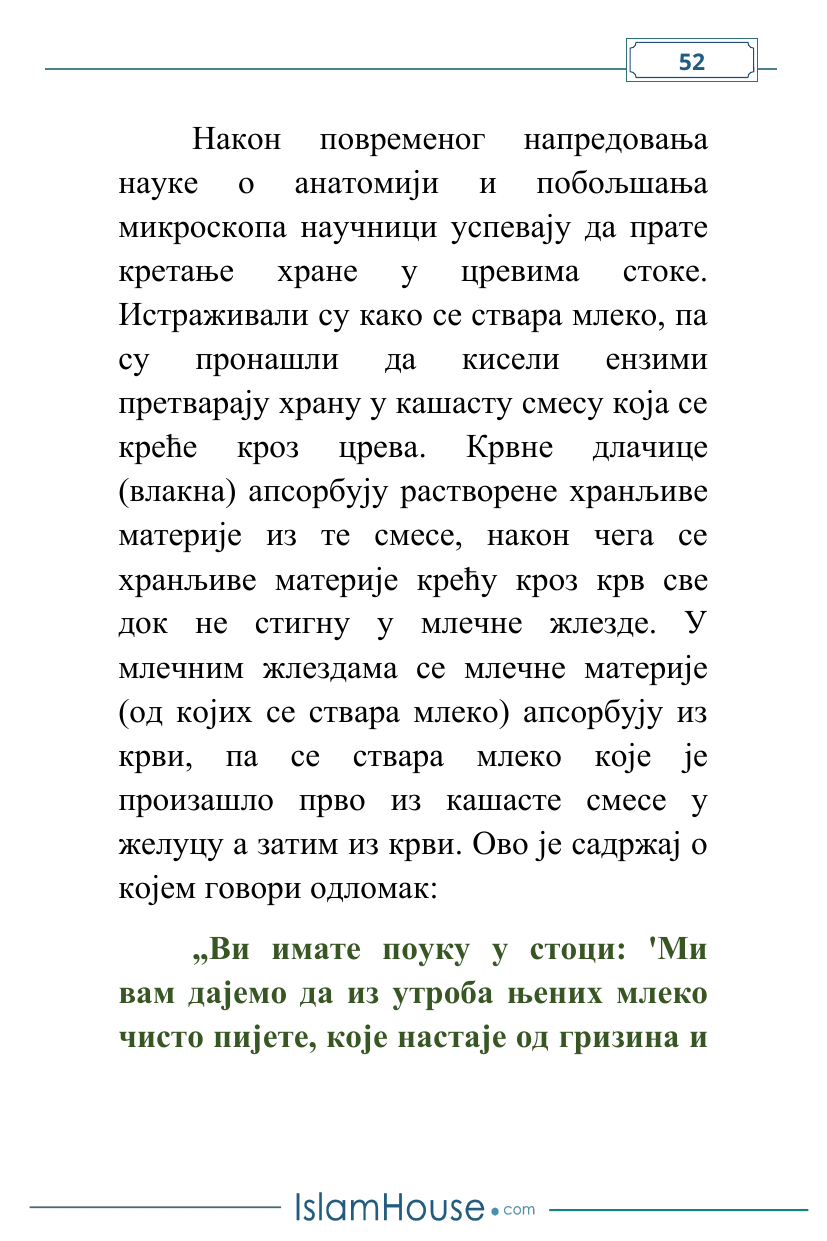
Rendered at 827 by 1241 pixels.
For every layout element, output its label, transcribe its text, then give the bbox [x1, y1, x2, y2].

text Након повременог напредовања науке о анатомији и побољшања микроскопа научници успевају да прате кретање хране у цревима стоке. Истраживали су како се ствара млеко, па су пронашли да кисели ензими претварају храну у кашасту смесу која се креће кроз црева. Крвне длачице (влакна) апсорбују растворене хранљиве материје из те смесе, након чега се хранљиве материје крећу кроз крв све док не стигну у млечне жлезде. У млечним жлездама се млечне материје (од којих се ствара млеко) апсорбују из крви, па се ствара млеко које је произашло прво из кашасте смесе у желуцу а затим из крви. Ово је садржај о којем говори одломак: [118, 118, 709, 906]
picture [288, 1187, 809, 1228]
picture [22, 1186, 282, 1224]
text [118, 928, 709, 1054]
